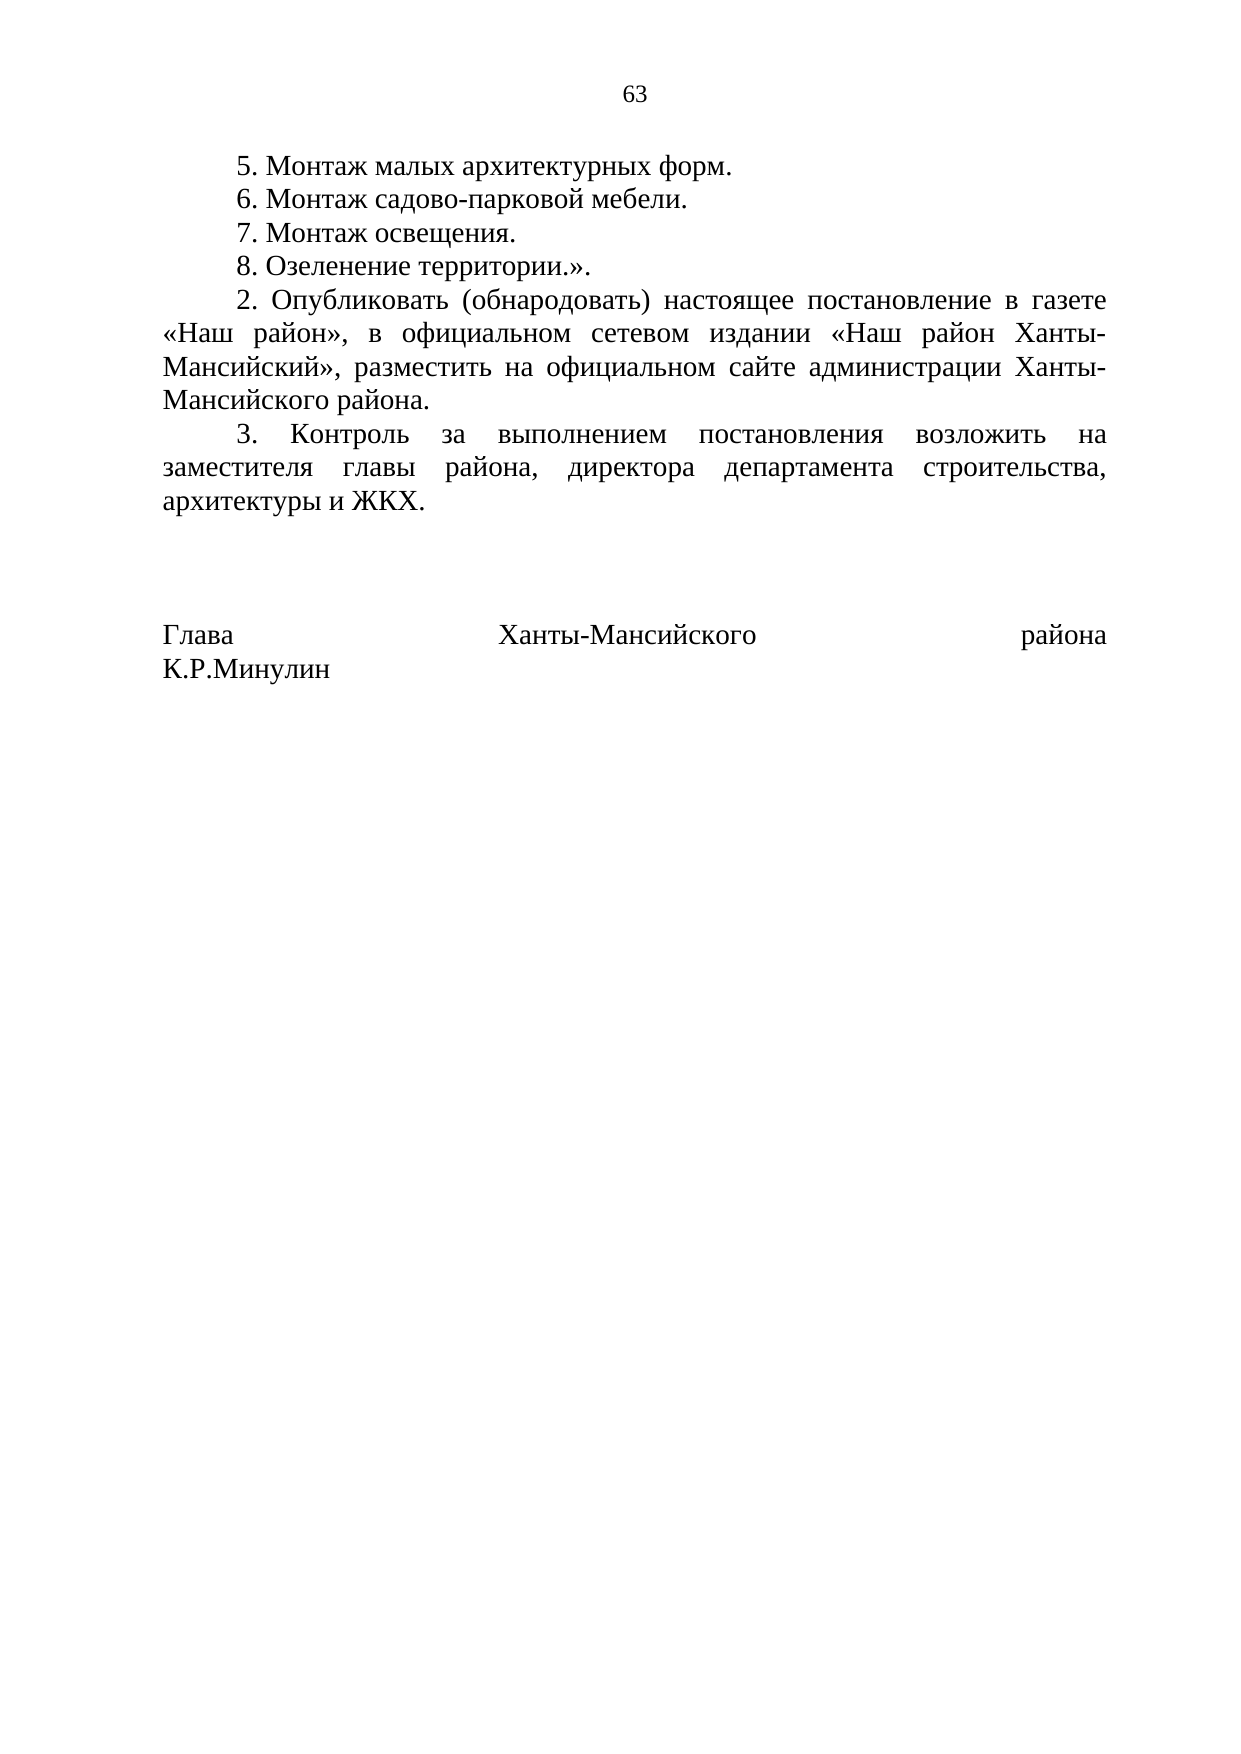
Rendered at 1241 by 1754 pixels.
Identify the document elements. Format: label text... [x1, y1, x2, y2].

text 7. Монтаж освещения. [162, 215, 1107, 248]
text 8. Озеленение территории.». [162, 248, 1107, 282]
text 2. Опубликовать (обнародовать) настоящее постановление в газете «Наш район», в официальном сетевом издании «Наш район Ханты-Мансийский», разместить на официальном сайте администрации Ханты-Мансийского района. [162, 282, 1107, 416]
text 3. Контроль за выполнением постановления возложить на заместителя главы района, директора департамента строительства, архитектуры и ЖКХ. [162, 416, 1107, 517]
text 6. Монтаж садово-парковой мебели. [162, 181, 1107, 215]
text Глава Ханты-Мансийского района К.Р.Минулин [162, 617, 1107, 684]
text 5. Монтаж малых архитектурных форм. [162, 148, 1107, 181]
